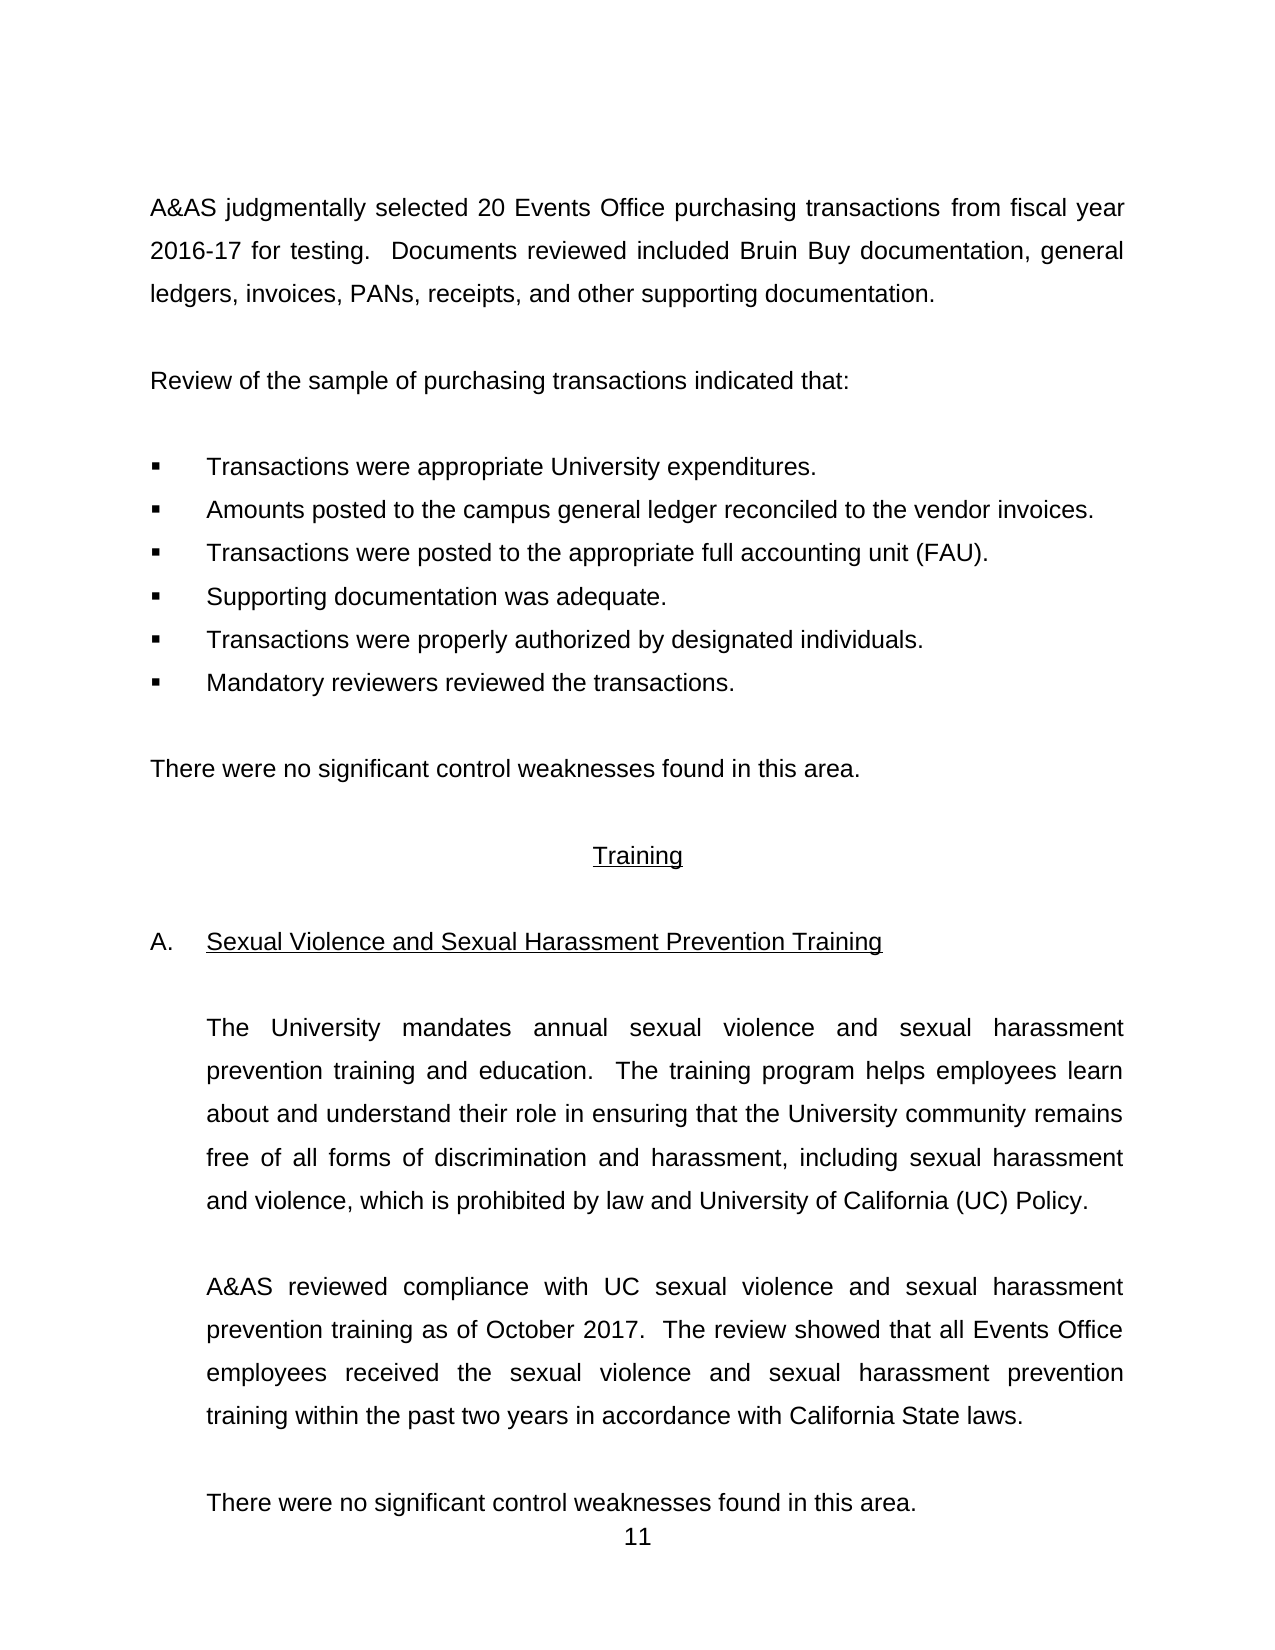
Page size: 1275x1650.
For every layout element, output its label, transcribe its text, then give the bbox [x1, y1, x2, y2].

text Review of the sample of purchasing transactions indicated that: [150, 366, 1125, 394]
list Transactions were posted to the appropriate full accounting unit (FAU). [150, 538, 1125, 567]
list Mandatory reviewers reviewed the transactions. [150, 668, 1125, 697]
text A&AS judgmentally selected 20 Events Office purchasing transactions from fiscal year 2016-17 for testing. Documents reviewed included Bruin Buy documentation, general ledgers, invoices, PANs, receipts, and other supporting documentation. [150, 193, 1125, 308]
text A&AS reviewed compliance with UC sexual violence and sexual harassment prevention training as of October 2017. The review showed that all Events Office employees received the sexual violence and sexual harassment prevention training within the past two years in accordance with California State laws. [206, 1272, 1125, 1430]
text There were no significant control weaknesses found in this area. [150, 1487, 1125, 1516]
text There were no significant control weaknesses found in this area. [150, 754, 1125, 783]
text Training [150, 841, 1125, 869]
list Amounts posted to the campus general ledger reconciled to the vendor invoices. [150, 495, 1125, 524]
text The University mandates annual sexual violence and sexual harassment prevention training and education. The training program helps employees learn about and understand their role in ensuring that the University community remains free of all forms of discrimination and harassment, including sexual harassment and violence, which is prohibited by law and University of California (UC) Policy. [206, 1013, 1125, 1214]
list Transactions were appropriate University expenditures. [150, 452, 1125, 481]
list Supporting documentation was adequate. [150, 582, 1125, 610]
list Transactions were properly authorized by designated individuals. [150, 625, 1125, 654]
list Sexual Violence and Sexual Harassment Prevention Training [150, 927, 1125, 956]
